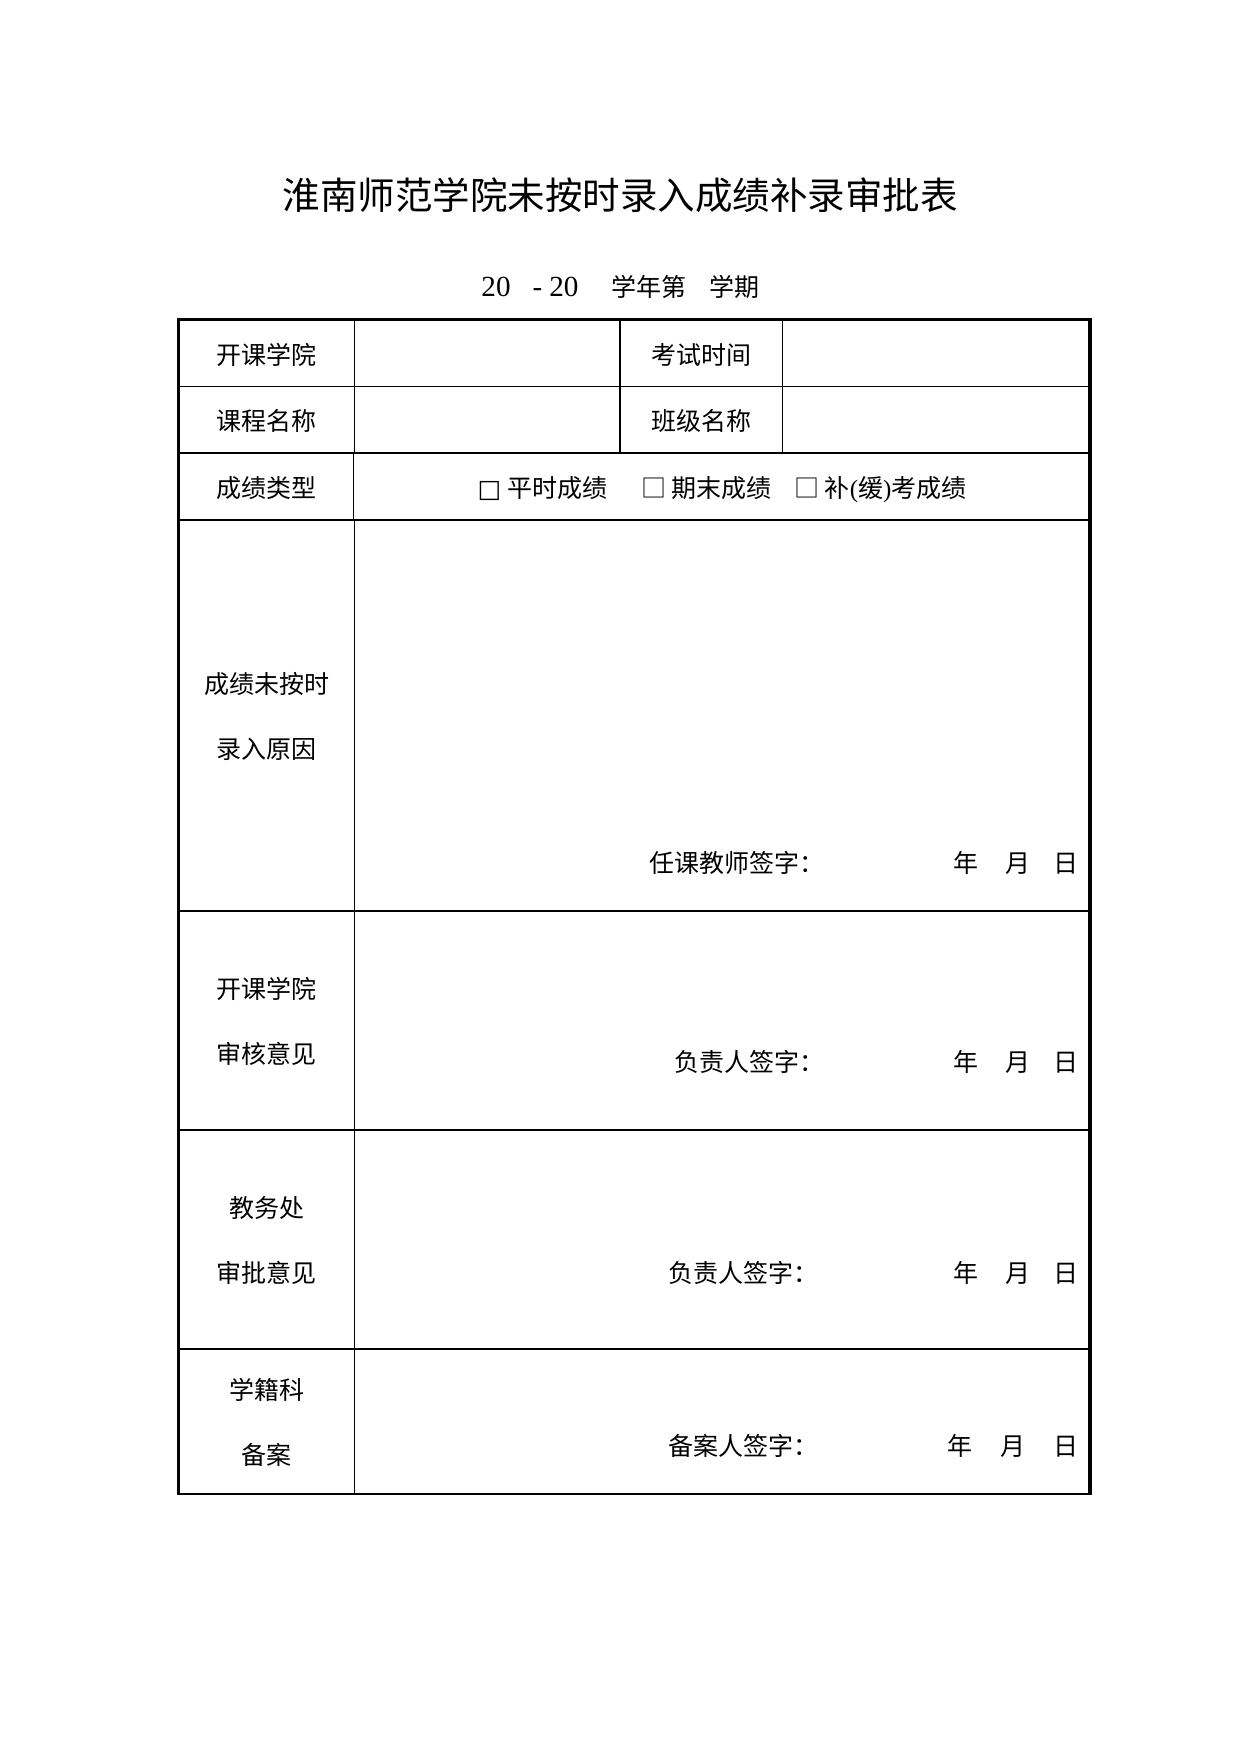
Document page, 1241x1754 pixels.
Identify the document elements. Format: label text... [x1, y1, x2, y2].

table_header [355, 321, 619, 386]
table_cell 教务处 审批意见 [180, 1131, 354, 1348]
table_header 开课学院 [180, 321, 354, 386]
table_cell 负责人签字： 年 月 日 [355, 1131, 1088, 1348]
table_cell □ 平时成绩 □ 期末成绩 □ 补(缓)考成绩 [354, 454, 1088, 519]
table_cell 课程名称 [180, 387, 354, 452]
table_cell 备案人签字： 年 月 日 [355, 1350, 1088, 1493]
table_cell 开课学院 审核意见 [180, 912, 354, 1129]
text 淮南师范学院未按时录入成绩补录审批表 [177, 161, 1063, 226]
text 20 - 20 学年第 学期 [177, 253, 1063, 318]
table_header 考试时间 [621, 321, 782, 386]
table_cell 负责人签字： 年 月 日 [355, 912, 1088, 1129]
table_cell [355, 387, 619, 452]
table_cell 任课教师签字： 年 月 日 [355, 521, 1088, 910]
table_cell 成绩未按时 录入原因 [180, 521, 354, 910]
table_header [783, 321, 1088, 386]
table_cell 成绩类型 [180, 454, 353, 519]
table_cell 学籍科 备案 [180, 1350, 354, 1493]
table_cell [783, 387, 1088, 452]
table_cell 班级名称 [621, 387, 782, 452]
